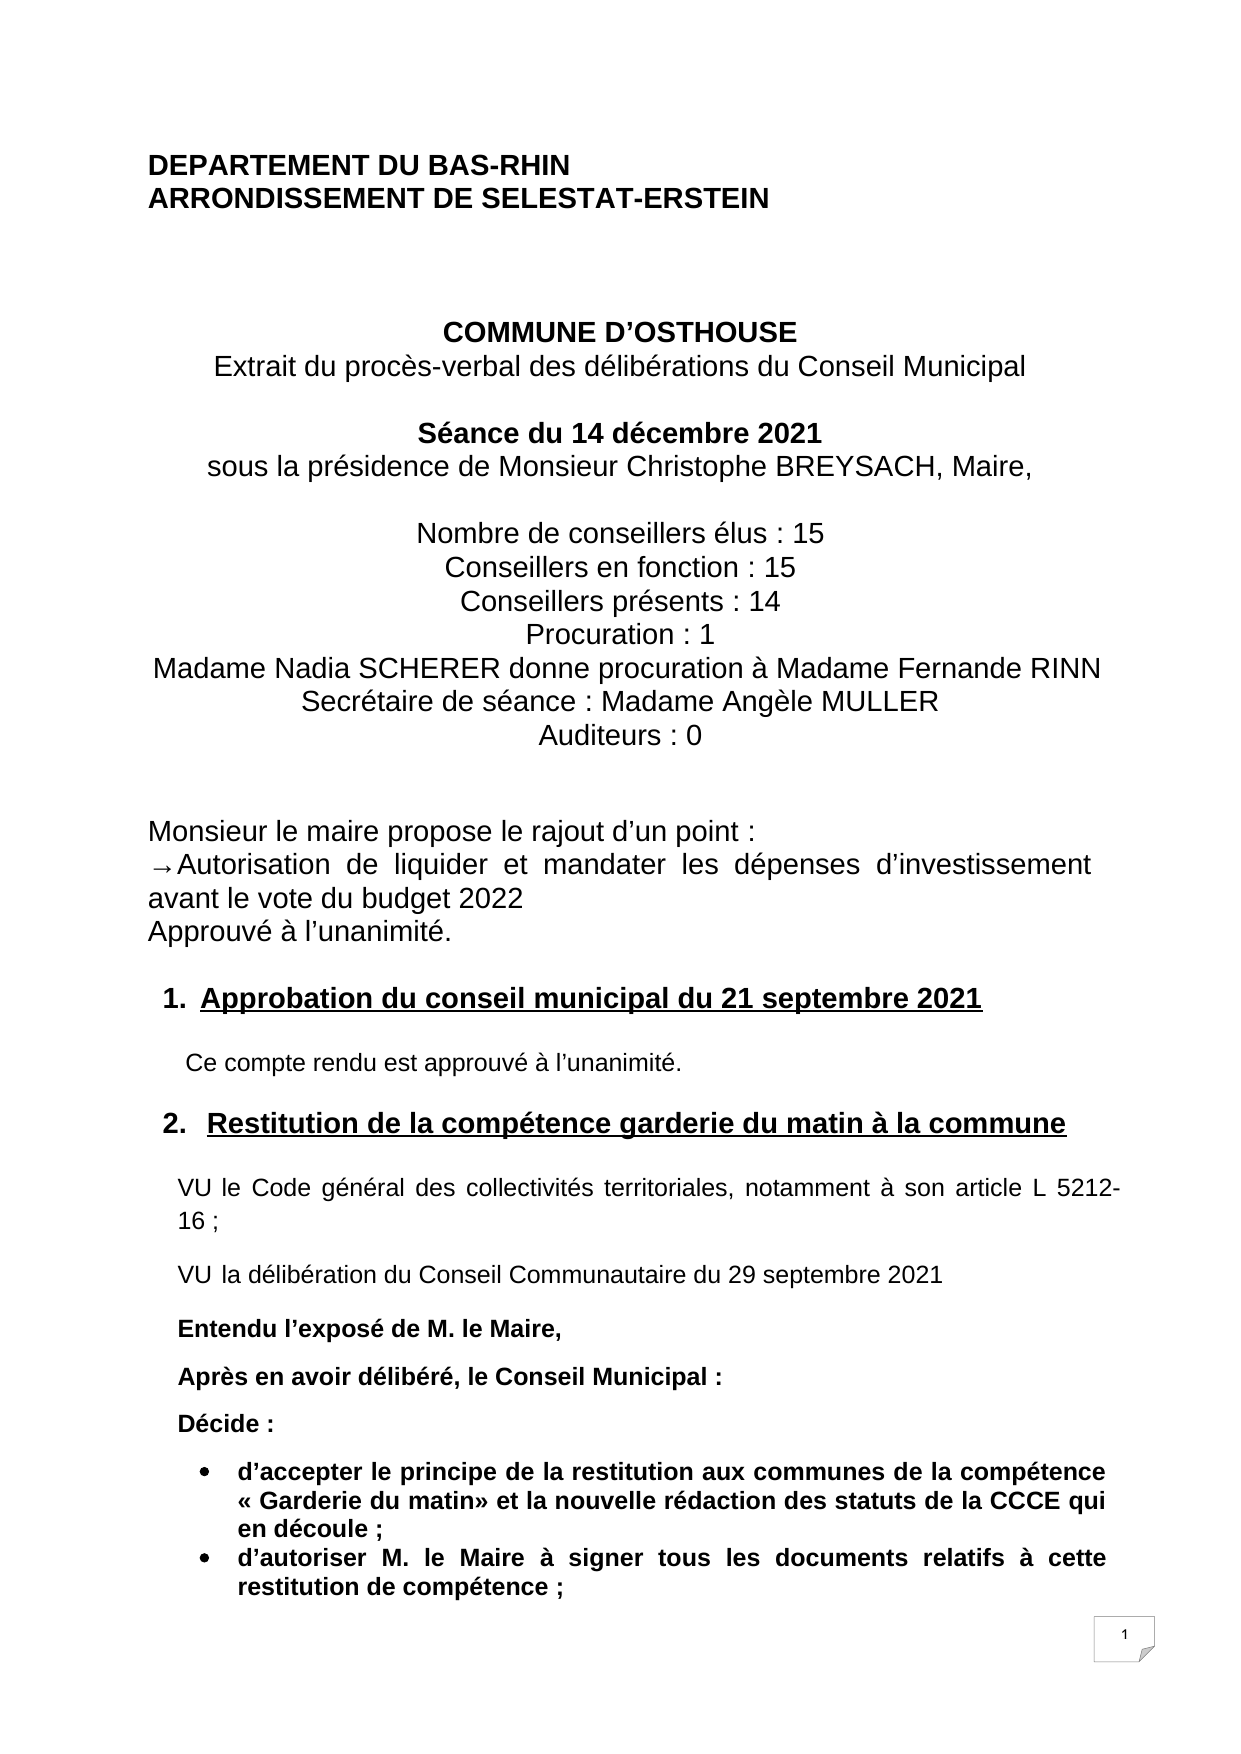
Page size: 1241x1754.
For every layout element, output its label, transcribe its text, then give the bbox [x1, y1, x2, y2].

text Séance du 14 décembre 2021 [148, 416, 1093, 449]
list Approbation du conseil municipal du 21 septembre 2021 [162, 981, 1093, 1015]
text Après en avoir délibéré, le Conseil Municipal : [177, 1361, 1107, 1390]
subtitle Madame Nadia SCHERER donne procuration à Madame Fernande RINN [148, 651, 1107, 684]
text Nombre de conseillers élus : 15 [148, 517, 1093, 550]
subtitle Conseillers en fonction : 15 [148, 550, 1093, 584]
text Approuvé à l’unanimité. [148, 914, 1093, 948]
text Décide : [177, 1409, 1107, 1438]
list Restitution de la compétence garderie du matin à la commune [162, 1106, 1093, 1139]
subtitle Auditeurs : 0 [148, 718, 1093, 751]
list d’accepter le principe de la restitution aux communes de la compétence « Garderie du matin» et la nouvelle rédaction des statuts de la CCCE qui en découle ; [200, 1457, 1107, 1543]
text VU le Code général des collectivités territoriales, notamment à son article L 5212-16 ; [148, 1173, 1093, 1235]
text Ce compte rendu est approuvé à l’unanimité. [148, 1048, 1093, 1077]
text COMMUNE D’OSTHOUSE [148, 315, 1093, 349]
text Secrétaire de séance : Madame Angèle MULLER [148, 684, 1093, 718]
text Procuration : 1 [148, 617, 1093, 651]
text sous la présidence de Monsieur Christophe BREYSACH, Maire, [148, 449, 1093, 483]
text VU la délibération du Conseil Communautaire du 29 septembre 2021 [177, 1260, 1107, 1289]
text ARRONDISSEMENT DE SELESTAT-ERSTEIN [148, 181, 1093, 215]
text →Autorisation de liquider et mandater les dépenses d’investissement avant le vote du budget 2022 [148, 847, 1093, 914]
text Conseillers présents : 14 [148, 584, 1093, 617]
text Monsieur le maire propose le rajout d’un point : [148, 814, 1093, 847]
text Entendu l’exposé de M. le Maire, [177, 1314, 1107, 1342]
list d’autoriser M. le Maire à signer tous les documents relatifs à cette restitution de compétence ; [200, 1543, 1107, 1601]
text Extrait du procès-verbal des délibérations du Conseil Municipal [148, 349, 1093, 382]
text DEPARTEMENT DU BAS-RHIN [148, 148, 1093, 181]
